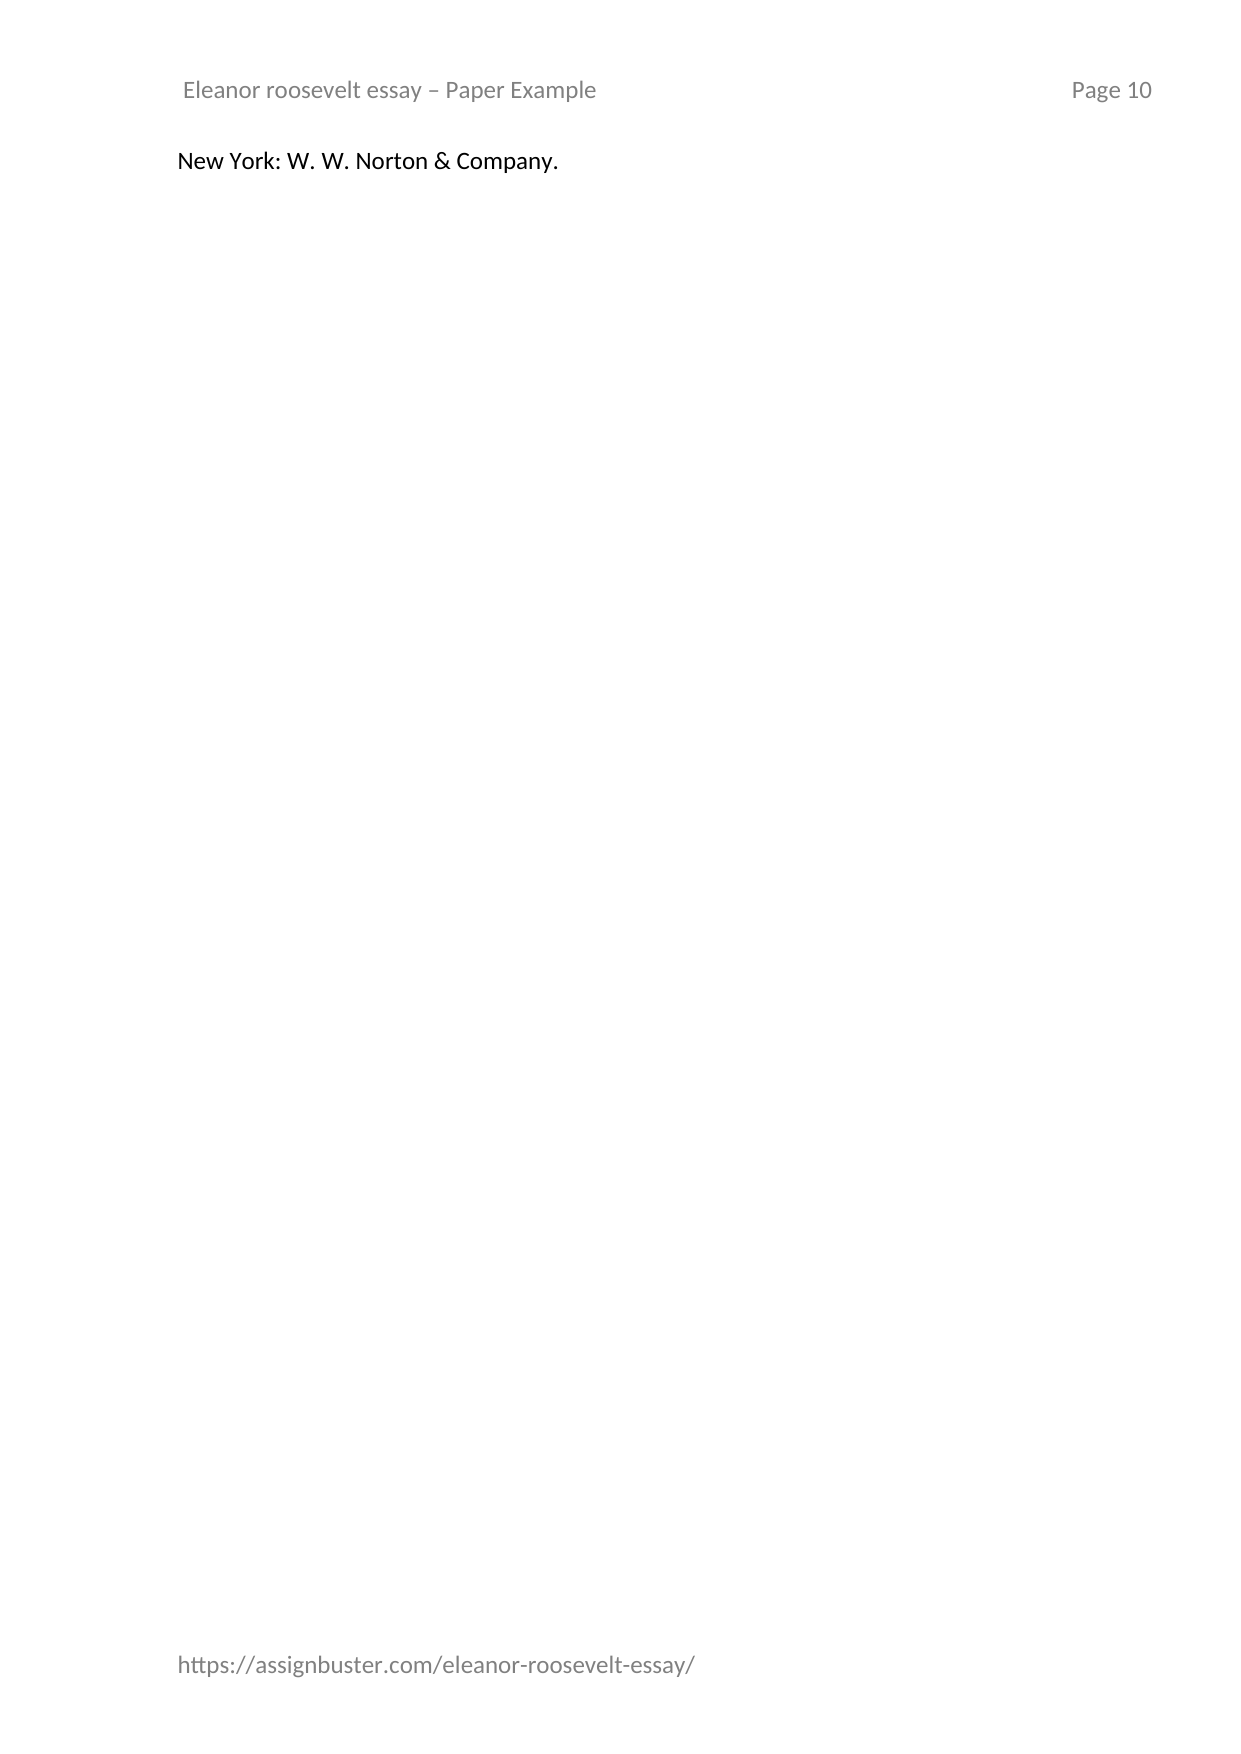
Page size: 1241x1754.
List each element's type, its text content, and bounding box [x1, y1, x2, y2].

text New York: W. W. Norton & Company. [177, 145, 1152, 176]
